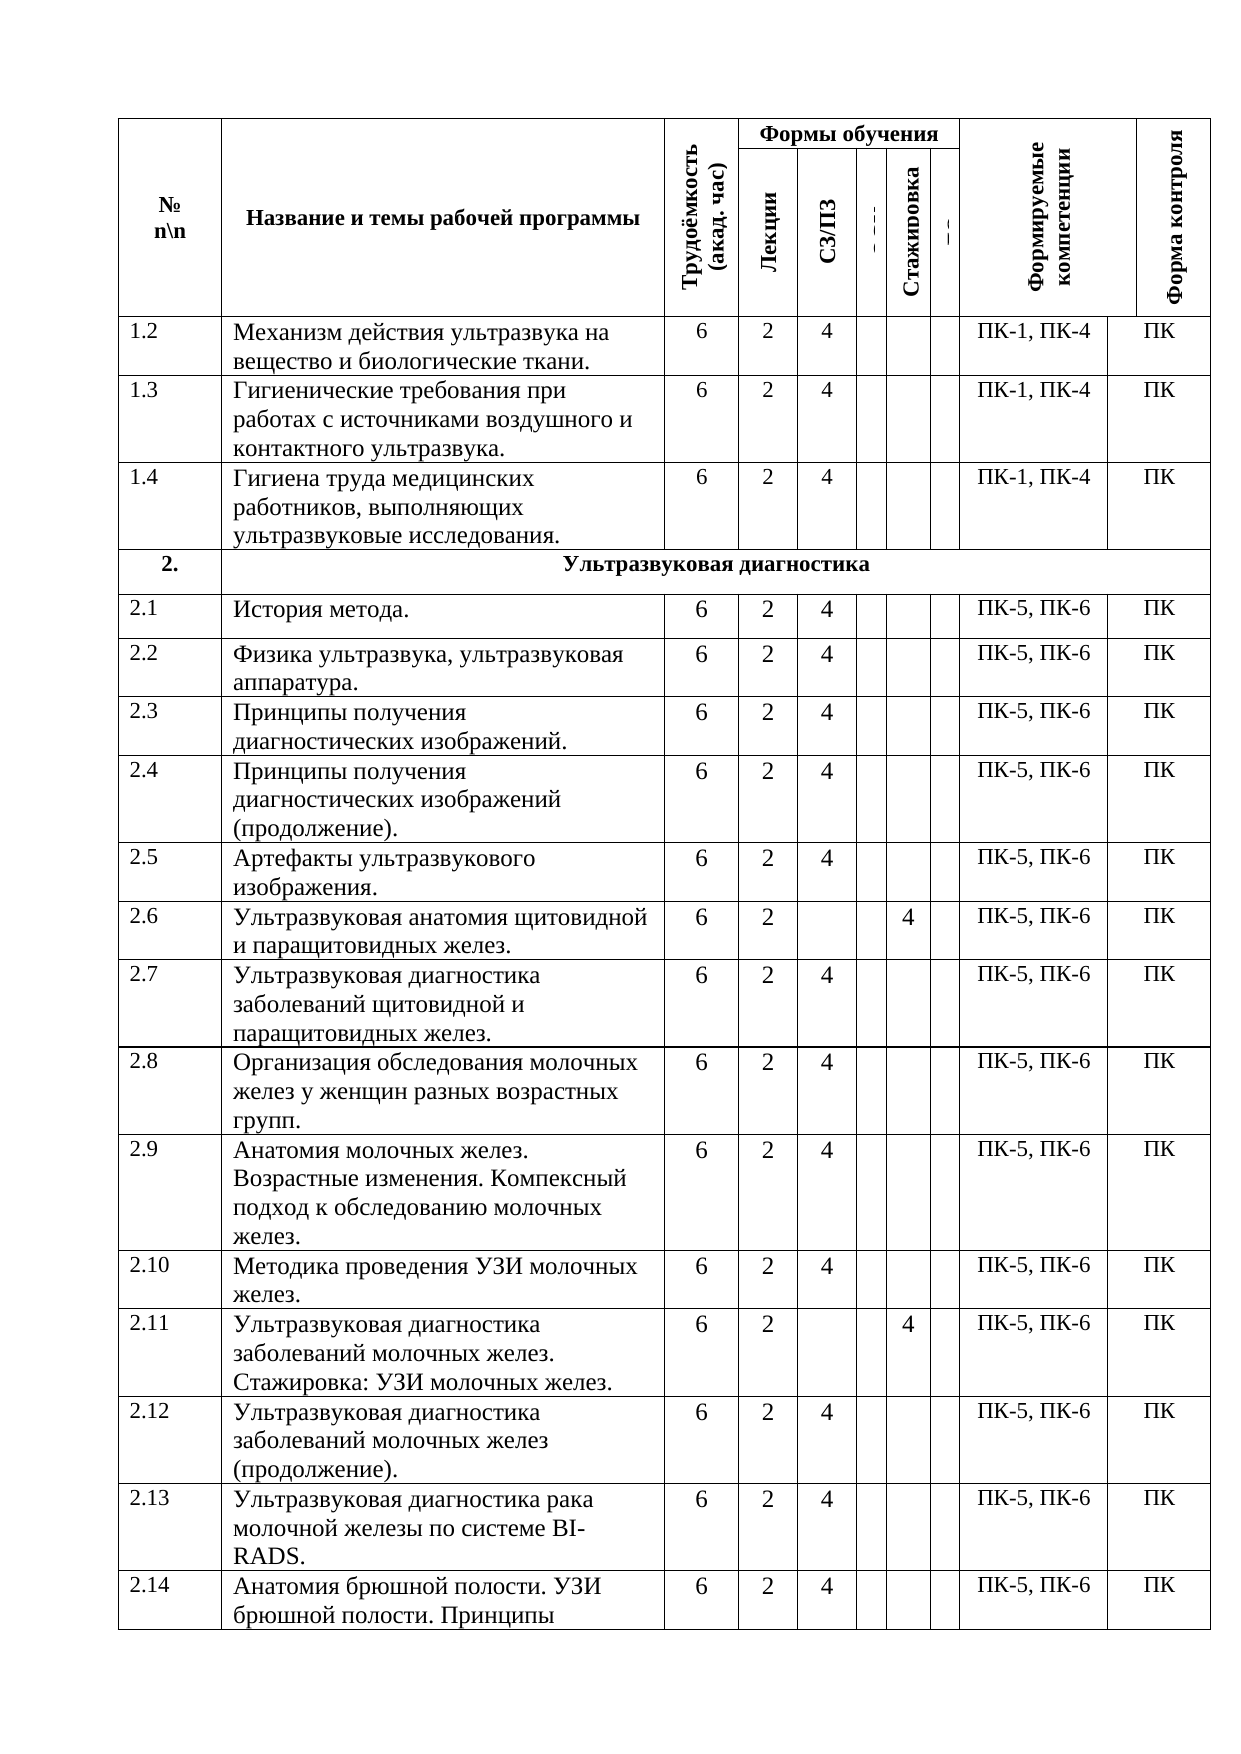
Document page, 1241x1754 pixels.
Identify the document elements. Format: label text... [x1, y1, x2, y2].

table_cell Гигиена труда медицинских работников, выполняющих ультразвуковые исследования. [222, 463, 664, 549]
table_cell Механизм действия ультразвука на вещество и биологические ткани. [222, 317, 664, 374]
table_cell 4 [798, 1048, 856, 1134]
table_cell ПК [1108, 463, 1210, 549]
table_cell 2 [739, 756, 797, 842]
table_cell ОСК [857, 149, 886, 316]
table_cell ПК [1108, 1484, 1210, 1570]
table_cell 2 [739, 960, 797, 1046]
table_cell [857, 1309, 886, 1396]
table_cell 2 [739, 317, 797, 374]
table_cell ПК-5, ПК-6 [960, 1397, 1107, 1483]
table_cell [887, 1048, 930, 1134]
table_cell ПК [1108, 697, 1210, 755]
table_cell [931, 639, 959, 696]
table_cell [931, 902, 959, 959]
table_cell [798, 1309, 856, 1396]
table_cell 4 [798, 376, 856, 462]
table_cell 2 [739, 1397, 797, 1483]
table_cell [887, 595, 930, 638]
table_cell ПК [1108, 1397, 1210, 1483]
table_cell 2 [739, 902, 797, 959]
table_cell 2.11 [119, 1309, 221, 1396]
table_cell [857, 902, 886, 959]
table_cell ПК [1108, 756, 1210, 842]
table_cell [857, 697, 886, 755]
table_cell ПК-5, ПК-6 [960, 1251, 1107, 1308]
table_cell Ультразвуковая диагностика [222, 550, 1210, 593]
table_cell [857, 639, 886, 696]
table_cell [857, 1251, 886, 1308]
table_cell [887, 376, 930, 462]
table_cell Ультразвуковая диагностика заболеваний молочных желез. Стажировка: УЗИ молочных желез. [222, 1309, 664, 1396]
table_cell ПК-5, ПК-6 [960, 697, 1107, 755]
table_cell Ультразвуковая диагностика заболеваний щитовидной и паращитовидных желез. [222, 960, 664, 1046]
table_cell 4 [798, 1484, 856, 1570]
table_cell 4 [798, 697, 856, 755]
table_cell ПК [1108, 1251, 1210, 1308]
table_cell Артефакты ультразвукового изображения. [222, 843, 664, 901]
table_cell [931, 1135, 959, 1250]
table_cell [931, 756, 959, 842]
table_cell 4 [887, 1309, 930, 1396]
table_cell 1.4 [119, 463, 221, 549]
table_cell 6 [665, 843, 738, 901]
table_cell 4 [798, 1397, 856, 1483]
table_cell 6 [665, 1484, 738, 1570]
table_cell ПК-5, ПК-6 [960, 595, 1107, 638]
table_cell [931, 960, 959, 1046]
table_cell [931, 317, 959, 374]
table_cell 4 [798, 843, 856, 901]
table_cell 6 [665, 639, 738, 696]
table_cell ПК-5, ПК-6 [960, 1309, 1107, 1396]
table_cell 2 [739, 1251, 797, 1308]
table_cell ПК-5, ПК-6 [960, 1135, 1107, 1250]
table_cell ПК-5, ПК-6 [960, 960, 1107, 1046]
table_cell 2. [119, 550, 221, 593]
table_cell [857, 1048, 886, 1134]
table_cell ПК [1108, 376, 1210, 462]
table_cell Лекции [739, 149, 797, 316]
table_cell 2.10 [119, 1251, 221, 1308]
table_cell ПК [1108, 902, 1210, 959]
table_cell 6 [665, 756, 738, 842]
table_cell [857, 756, 886, 842]
table_cell 6 [665, 1048, 738, 1134]
table_cell 2.14 [119, 1571, 221, 1629]
table_cell 6 [665, 697, 738, 755]
table_cell [857, 376, 886, 462]
table_cell Организация обследования молочных желез у женщин разных возрастных групп. [222, 1048, 664, 1134]
table_cell 2.8 [119, 1048, 221, 1134]
table_cell ДО [931, 149, 959, 316]
table_cell [931, 1309, 959, 1396]
table_cell Гигиенические требования при работах с источниками воздушного и контактного ультразвука. [222, 376, 664, 462]
table_cell 6 [665, 595, 738, 638]
table_cell 6 [665, 960, 738, 1046]
table_cell 4 [798, 1135, 856, 1250]
table_header Трудоёмкость (акад. час) [665, 119, 738, 316]
table_header Формы обучения [739, 119, 959, 148]
table_cell 4 [798, 595, 856, 638]
table_cell 2.1 [119, 595, 221, 638]
table_cell 4 [798, 1571, 856, 1629]
table_cell [887, 843, 930, 901]
table_cell [931, 1571, 959, 1629]
table_cell 2.6 [119, 902, 221, 959]
table_cell ПК [1108, 1309, 1210, 1396]
table_cell [887, 639, 930, 696]
table_cell ПК-5, ПК-6 [960, 1571, 1107, 1629]
table_cell [931, 843, 959, 901]
table_cell [857, 1484, 886, 1570]
table_header Формируемые компетенции [960, 119, 1136, 316]
table_cell Принципы получения диагностических изображений. [222, 697, 664, 755]
table_cell ПК [1108, 960, 1210, 1046]
table_cell ПК [1108, 317, 1210, 374]
table_cell 2 [739, 697, 797, 755]
table_cell 2 [739, 376, 797, 462]
table_cell [857, 1135, 886, 1250]
table_cell [931, 697, 959, 755]
table_cell 6 [665, 1309, 738, 1396]
table_cell [887, 1571, 930, 1629]
table_cell 2.12 [119, 1397, 221, 1483]
table_cell [857, 595, 886, 638]
table_cell СЗ/ПЗ [798, 149, 856, 316]
table_cell [798, 902, 856, 959]
table_cell Принципы получения диагностических изображений (продолжение). [222, 756, 664, 842]
table_cell [887, 960, 930, 1046]
table_cell [931, 463, 959, 549]
table_cell [857, 1397, 886, 1483]
table_cell 2 [739, 1309, 797, 1396]
table_cell 6 [665, 1571, 738, 1629]
table_cell 2.4 [119, 756, 221, 842]
table_cell 6 [665, 317, 738, 374]
table_cell 6 [665, 376, 738, 462]
table_cell ПК [1108, 843, 1210, 901]
table_header № n\n [119, 119, 221, 316]
table_cell 4 [798, 639, 856, 696]
table_cell [887, 697, 930, 755]
table_cell Ультразвуковая диагностика заболеваний молочных желез (продолжение). [222, 1397, 664, 1483]
table_cell 4 [798, 463, 856, 549]
table_cell 1.3 [119, 376, 221, 462]
table_cell 2.3 [119, 697, 221, 755]
table_cell 2 [739, 463, 797, 549]
table_cell [857, 463, 886, 549]
table_cell ПК-5, ПК-6 [960, 843, 1107, 901]
table_cell [887, 756, 930, 842]
table_cell [931, 595, 959, 638]
table_cell ПК [1108, 1048, 1210, 1134]
table_cell ПК-1, ПК-4 [960, 463, 1107, 549]
table_cell Методика проведения УЗИ молочных желез. [222, 1251, 664, 1308]
table_cell 6 [665, 1397, 738, 1483]
table_cell Ультразвуковая диагностика рака молочной железы по системе BI-RADS. [222, 1484, 664, 1570]
table_cell 2 [739, 595, 797, 638]
table_cell Ультразвуковая анатомия щитовидной и паращитовидных желез. [222, 902, 664, 959]
table_cell 2 [739, 1135, 797, 1250]
table_cell ПК-5, ПК-6 [960, 756, 1107, 842]
table_cell 6 [665, 1135, 738, 1250]
table_cell ПК-5, ПК-6 [960, 1048, 1107, 1134]
table_cell [887, 1397, 930, 1483]
table_cell 2 [739, 1571, 797, 1629]
table_cell ПК [1108, 595, 1210, 638]
table_header Форма контроля [1137, 119, 1210, 316]
table_header Название и темы рабочей программы [222, 119, 664, 316]
table_cell [931, 1484, 959, 1570]
table_cell Физика ультразвука, ультразвуковая аппаратура. [222, 639, 664, 696]
table_cell [887, 1484, 930, 1570]
table_cell [857, 960, 886, 1046]
table_cell ПК-1, ПК-4 [960, 376, 1107, 462]
table_cell 2.2 [119, 639, 221, 696]
table_cell [931, 1397, 959, 1483]
table_cell ПК [1108, 639, 1210, 696]
table_cell [887, 317, 930, 374]
table_cell 4 [798, 317, 856, 374]
table_cell 2.9 [119, 1135, 221, 1250]
table_cell ПК-5, ПК-6 [960, 639, 1107, 696]
table_cell [887, 463, 930, 549]
table_cell ПК-1, ПК-4 [960, 317, 1107, 374]
table_cell [931, 376, 959, 462]
table_cell 2 [739, 1484, 797, 1570]
table_cell ПК-5, ПК-6 [960, 1484, 1107, 1570]
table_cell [222, 1571, 664, 1629]
table_cell [887, 1135, 930, 1250]
table_cell 2.5 [119, 843, 221, 901]
table_cell ПК-5, ПК-6 [960, 902, 1107, 959]
table_cell [931, 1251, 959, 1308]
table_cell История метода. [222, 595, 664, 638]
table_cell [887, 1251, 930, 1308]
table_cell [857, 1571, 886, 1629]
table_cell [857, 843, 886, 901]
table_cell 2 [739, 1048, 797, 1134]
table_cell Стажировка [887, 149, 930, 316]
table_cell 2.13 [119, 1484, 221, 1570]
table_cell ПК [1108, 1571, 1210, 1629]
table_cell 4 [798, 756, 856, 842]
table_cell 2 [739, 843, 797, 901]
table_cell 2 [739, 639, 797, 696]
table_cell 2.7 [119, 960, 221, 1046]
table_cell 6 [665, 1251, 738, 1308]
table_cell [931, 1048, 959, 1134]
table_cell 4 [887, 902, 930, 959]
table_cell 4 [798, 960, 856, 1046]
table_cell 4 [798, 1251, 856, 1308]
table_cell [857, 317, 886, 374]
table_cell ПК [1108, 1135, 1210, 1250]
table_cell 6 [665, 463, 738, 549]
table_cell Анатомия молочных желез. Возрастные изменения. Компексный подход к обследованию молочных желез. [222, 1135, 664, 1250]
table_cell 1.2 [119, 317, 221, 374]
table_cell 6 [665, 902, 738, 959]
